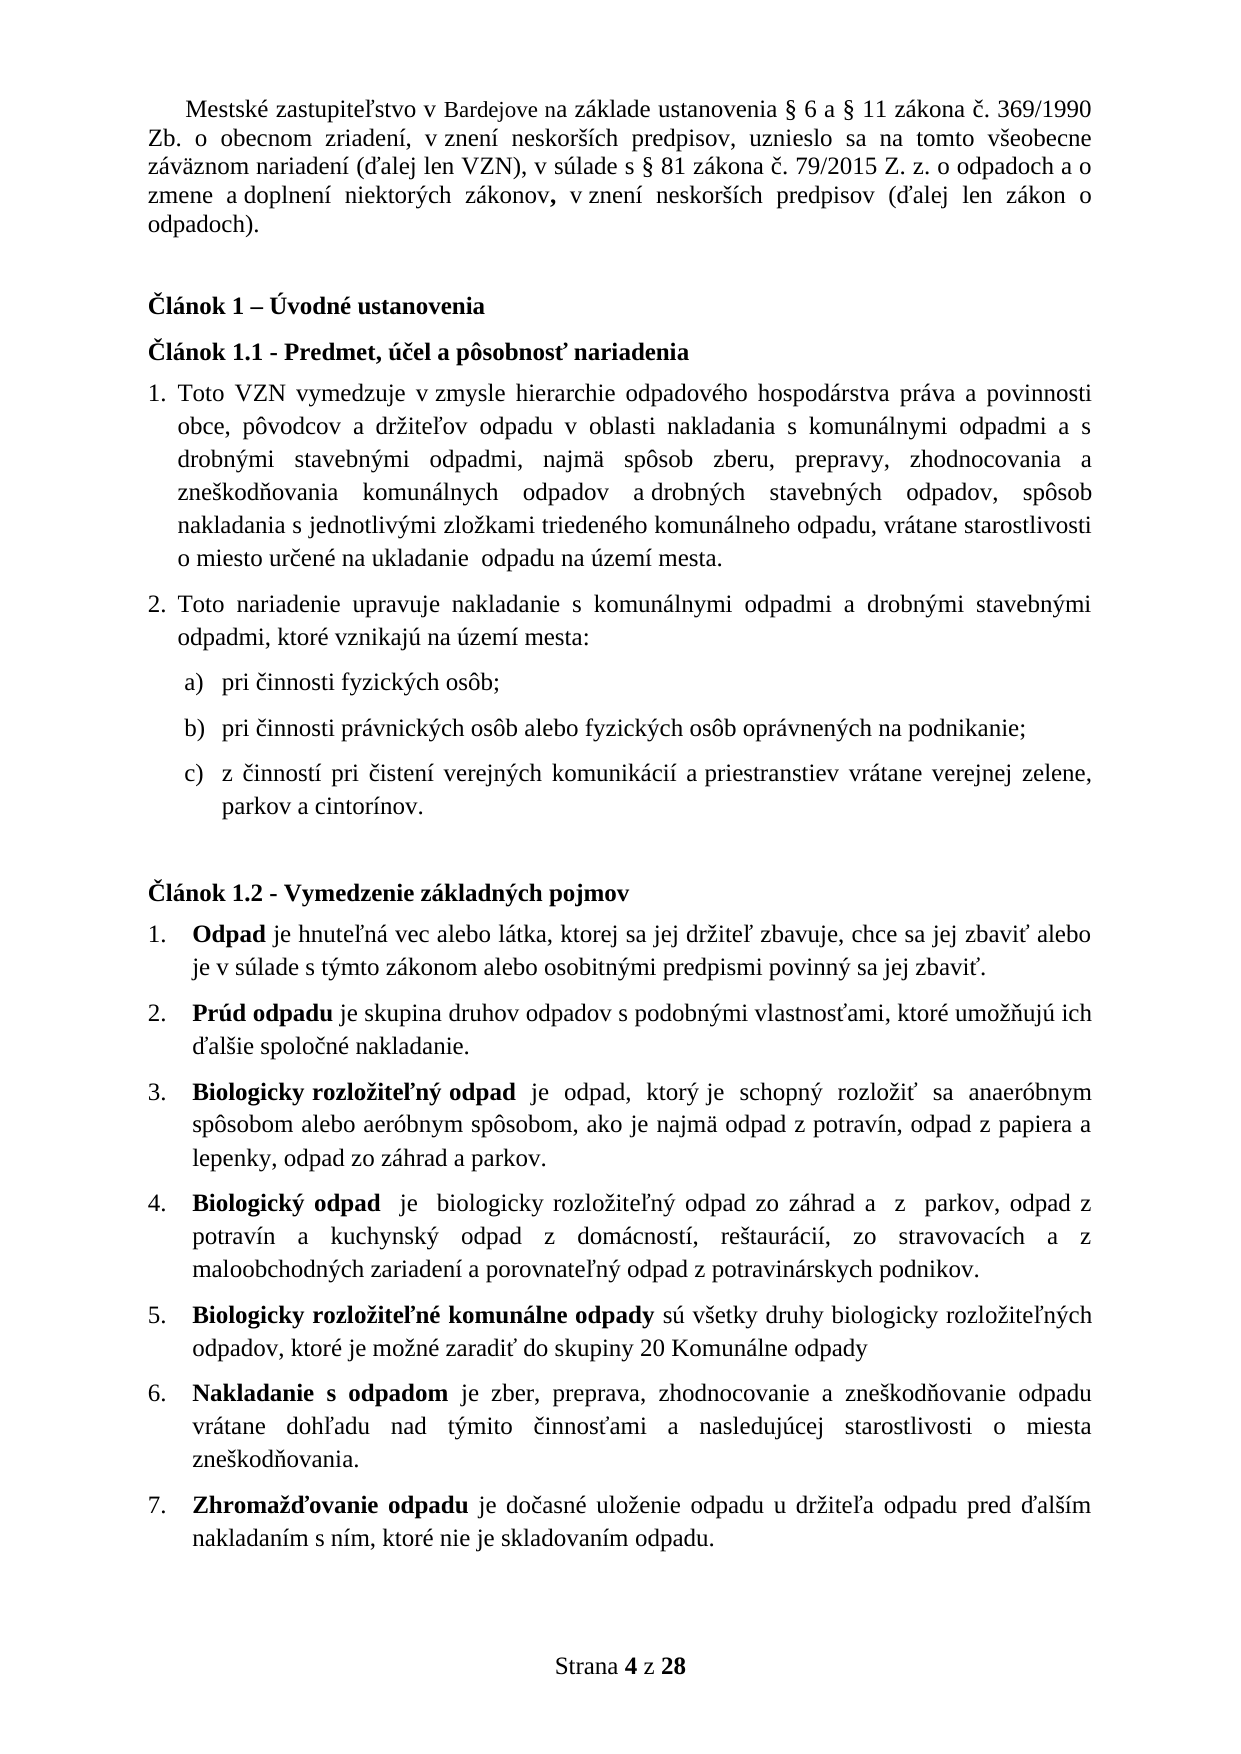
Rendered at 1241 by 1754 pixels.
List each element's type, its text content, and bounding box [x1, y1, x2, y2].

list Prúd odpadu je skupina druhov odpadov s podobnými vlastnosťami, ktoré umožňujú ich ďalšie spoločné nakladanie. [148, 998, 1092, 1060]
text Mestské zastupiteľstvo v Bardejove na základe ustanovenia § 6 a § 11 zákona č. 369/1990 Zb. o obecnom zriadení, v znení neskorších predpisov, uznieslo sa na tomto všeobecne záväznom nariadení (ďalej len VZN), v súlade s § 81 zákona č. 79/2015 Z. z. o odpadoch a o zmene a doplnení niektorých zákonov, v znení neskorších predpisov (ďalej len zákon o odpadoch). [148, 94, 1092, 238]
list z činností pri čistení verejných komunikácií a priestranstiev vrátane verejnej zelene, parkov a cintorínov. [184, 758, 1092, 820]
list Biologicky rozložiteľný odpad je odpad, ktorý je schopný rozložiť sa anaeróbnym spôsobom alebo aeróbnym spôsobom, ako je najmä odpad z potravín, odpad z papiera a lepenky, odpad zo záhrad a parkov. [148, 1077, 1092, 1171]
subtitle Článok 1.1 - Predmet, účel a pôsobnosť nariadenia [148, 337, 1092, 366]
list Biologicky rozložiteľné komunálne odpady sú všetky druhy biologicky rozložiteľných odpadov, ktoré je možné zaradiť do skupiny 20 Komunálne odpady [148, 1300, 1092, 1361]
list Odpad je hnuteľná vec alebo látka, ktorej sa jej držiteľ zbavuje, chce sa jej zbaviť alebo je v súlade s týmto zákonom alebo osobitnými predpismi povinný sa jej zbaviť. [148, 919, 1092, 981]
list Toto VZN vymedzuje v zmysle hierarchie odpadového hospodárstva práva a povinnosti obce, pôvodcov a držiteľov odpadu v oblasti nakladania s komunálnymi odpadmi a s drobnými stavebnými odpadmi, najmä spôsob zberu, prepravy, zhodnocovania a zneškodňovania komunálnych odpadov a drobných stavebných odpadov, spôsob nakladania s jednotlivými zložkami triedeného komunálneho odpadu, vrátane starostlivosti o miesto určené na ukladanie odpadu na území mesta. [148, 378, 1092, 572]
subtitle Článok 1.2 - Vymedzenie základných pojmov [148, 878, 1092, 907]
list Biologický odpad je biologicky rozložiteľný odpad zo záhrad a z parkov, odpad z potravín a kuchynský odpad z domácností, reštaurácií, zo stravovacích a z maloobchodných zariadení a porovnateľný odpad z potravinárskych podnikov. [148, 1188, 1092, 1283]
subtitle Článok 1 – Úvodné ustanovenia [148, 291, 1092, 320]
list Toto nariadenie upravuje nakladanie s komunálnymi odpadmi a drobnými stavebnými odpadmi, ktoré vznikajú na území mesta: [148, 589, 1092, 651]
list Nakladanie s odpadom je zber, preprava, zhodnocovanie a zneškodňovanie odpadu vrátane dohľadu nad týmito činnosťami a nasledujúcej starostlivosti o miesta zneškodňovania. [148, 1378, 1092, 1473]
list pri činnosti fyzických osôb; [184, 667, 1092, 696]
list pri činnosti právnických osôb alebo fyzických osôb oprávnených na podnikanie; [184, 713, 1092, 742]
list Zhromažďovanie odpadu je dočasné uloženie odpadu u držiteľa odpadu pred ďalším nakladaním s ním, ktoré nie je skladovaním odpadu. [148, 1490, 1092, 1552]
